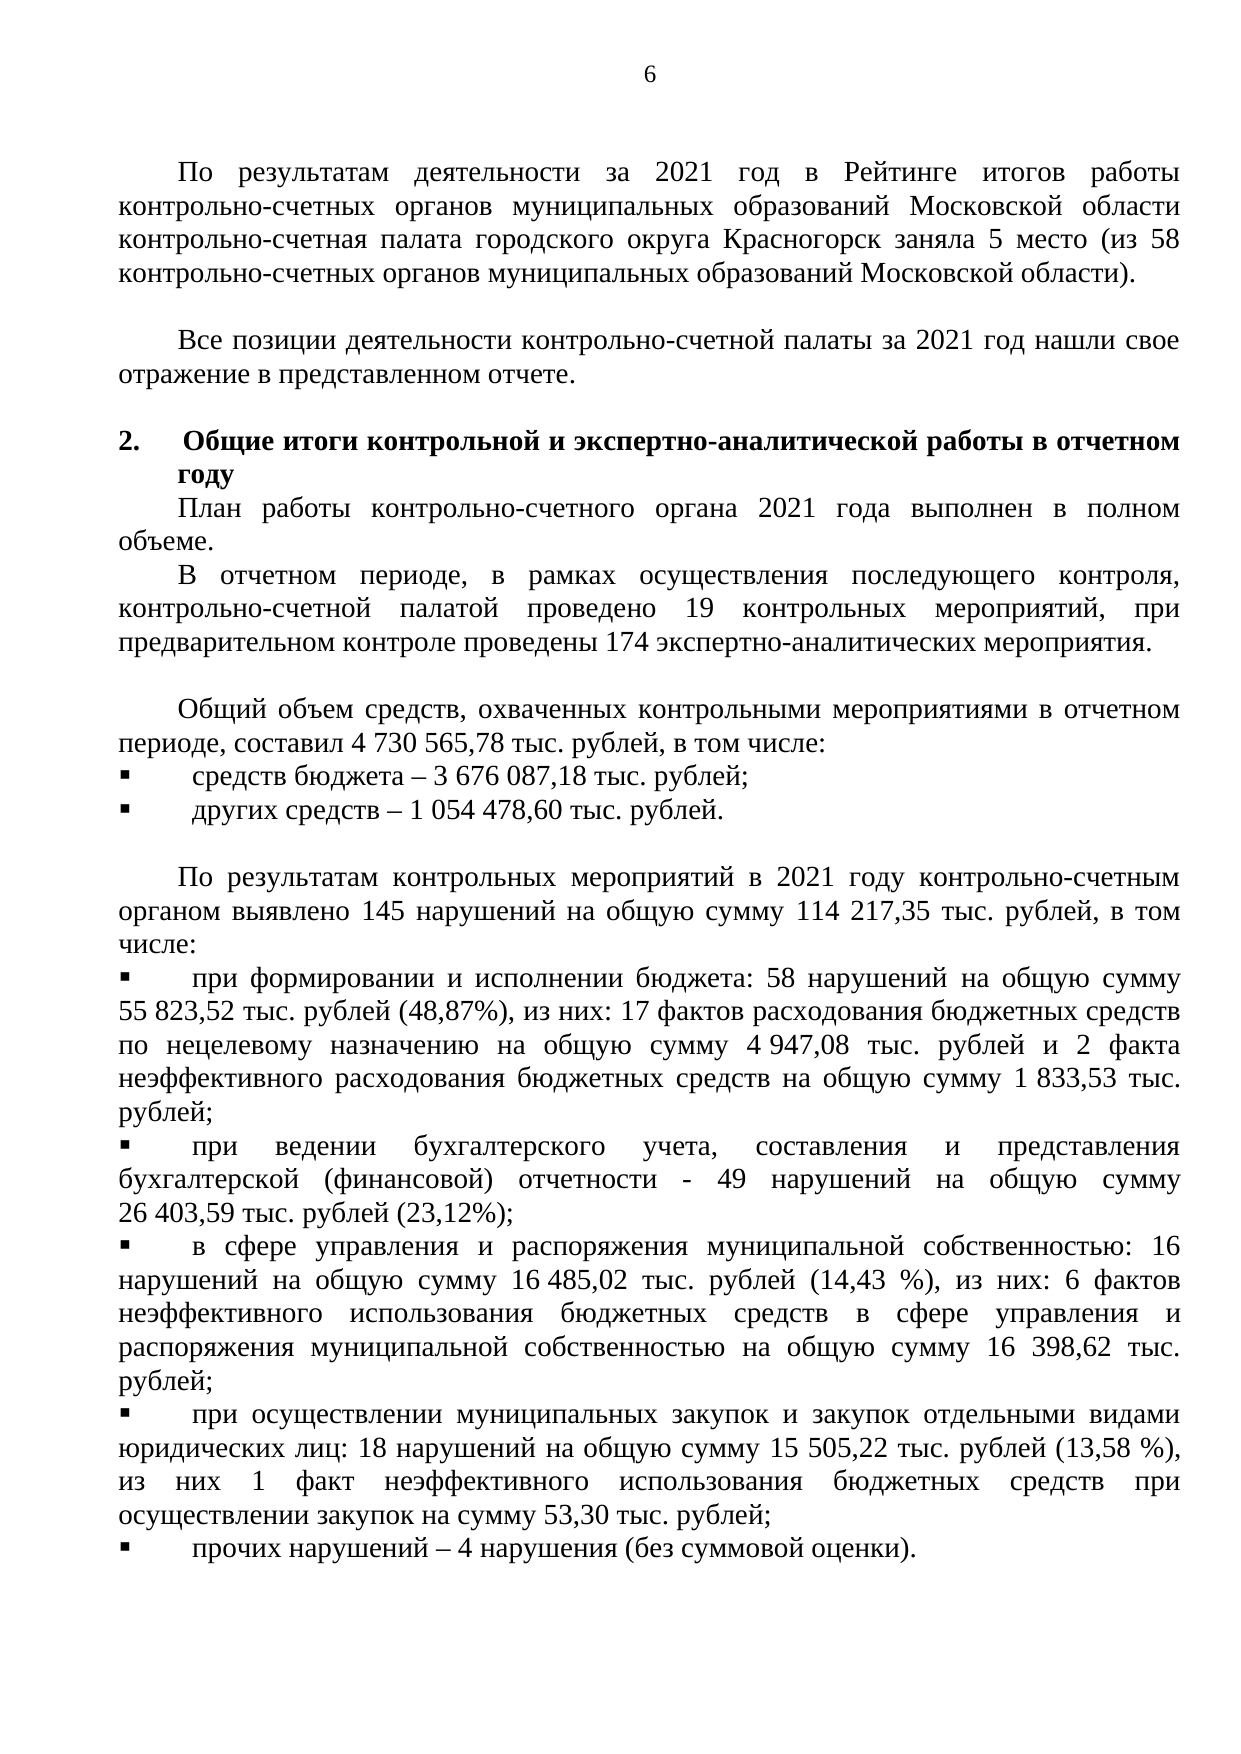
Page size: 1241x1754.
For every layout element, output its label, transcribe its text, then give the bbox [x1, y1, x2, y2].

text По результатам контрольных мероприятий в 2021 году контрольно-счетным органом выявлено 145 нарушений на общую сумму 114 217,35 тыс. рублей, в том числе: [118, 859, 1181, 960]
list других средств – 1 054 478,60 тыс. рублей. [118, 792, 1181, 826]
list при формировании и исполнении бюджета: 58 нарушений на общую сумму 55 823,52 тыс. рублей (48,87%), из них: 17 фактов расходования бюджетных средств по нецелевому назначению на общую сумму 4 947,08 тыс. рублей и 2 факта неэффективного расходования бюджетных средств на общую сумму 1 833,53 тыс. рублей; [118, 960, 1181, 1128]
text Все позиции деятельности контрольно-счетной палаты за 2021 год нашли свое отражение в представленном отчете. [118, 322, 1181, 389]
list средств бюджета – 3 676 087,18 тыс. рублей; [118, 758, 1181, 792]
subtitle В отчетном периоде, в рамках осуществления последующего контроля, контрольно-счетной палатой проведено 19 контрольных мероприятий, при предварительном контроле проведены 174 экспертно-аналитических мероприятия. [118, 557, 1181, 658]
list прочих нарушений – 4 нарушения (без суммовой оценки). [118, 1530, 1181, 1564]
subtitle План работы контрольно-счетного органа 2021 года выполнен в полном объеме. [118, 490, 1181, 557]
list при осуществлении муниципальных закупок и закупок отдельными видами юридических лиц: 18 нарушений на общую сумму 15 505,22 тыс. рублей (13,58 %), из них 1 факт неэффективного использования бюджетных средств при осуществлении закупок на сумму 53,30 тыс. рублей; [118, 1396, 1181, 1530]
text 2. Общие итоги контрольной и экспертно-аналитической работы в отчетном году [118, 423, 1181, 490]
text По результатам деятельности за 2021 год в Рейтинге итогов работы контрольно-счетных органов муниципальных образований Московской области контрольно-счетная палата городского округа Красногорск заняла 5 место (из 58 контрольно-счетных органов муниципальных образований Московской области). [118, 154, 1181, 289]
list в сфере управления и распоряжения муниципальной собственностью: 16 нарушений на общую сумму 16 485,02 тыс. рублей (14,43 %), из них: 6 фактов неэффективного использования бюджетных средств в сфере управления и распоряжения муниципальной собственностью на общую сумму 16 398,62 тыс. рублей; [118, 1228, 1181, 1396]
text Общий объем средств, охваченных контрольными мероприятиями в отчетном периоде, составил 4 730 565,78 тыс. рублей, в том числе: [118, 691, 1181, 758]
list при ведении бухгалтерского учета, составления и представления бухгалтерской (финансовой) отчетности - 49 нарушений на общую сумму 26 403,59 тыс. рублей (23,12%); [118, 1128, 1181, 1228]
